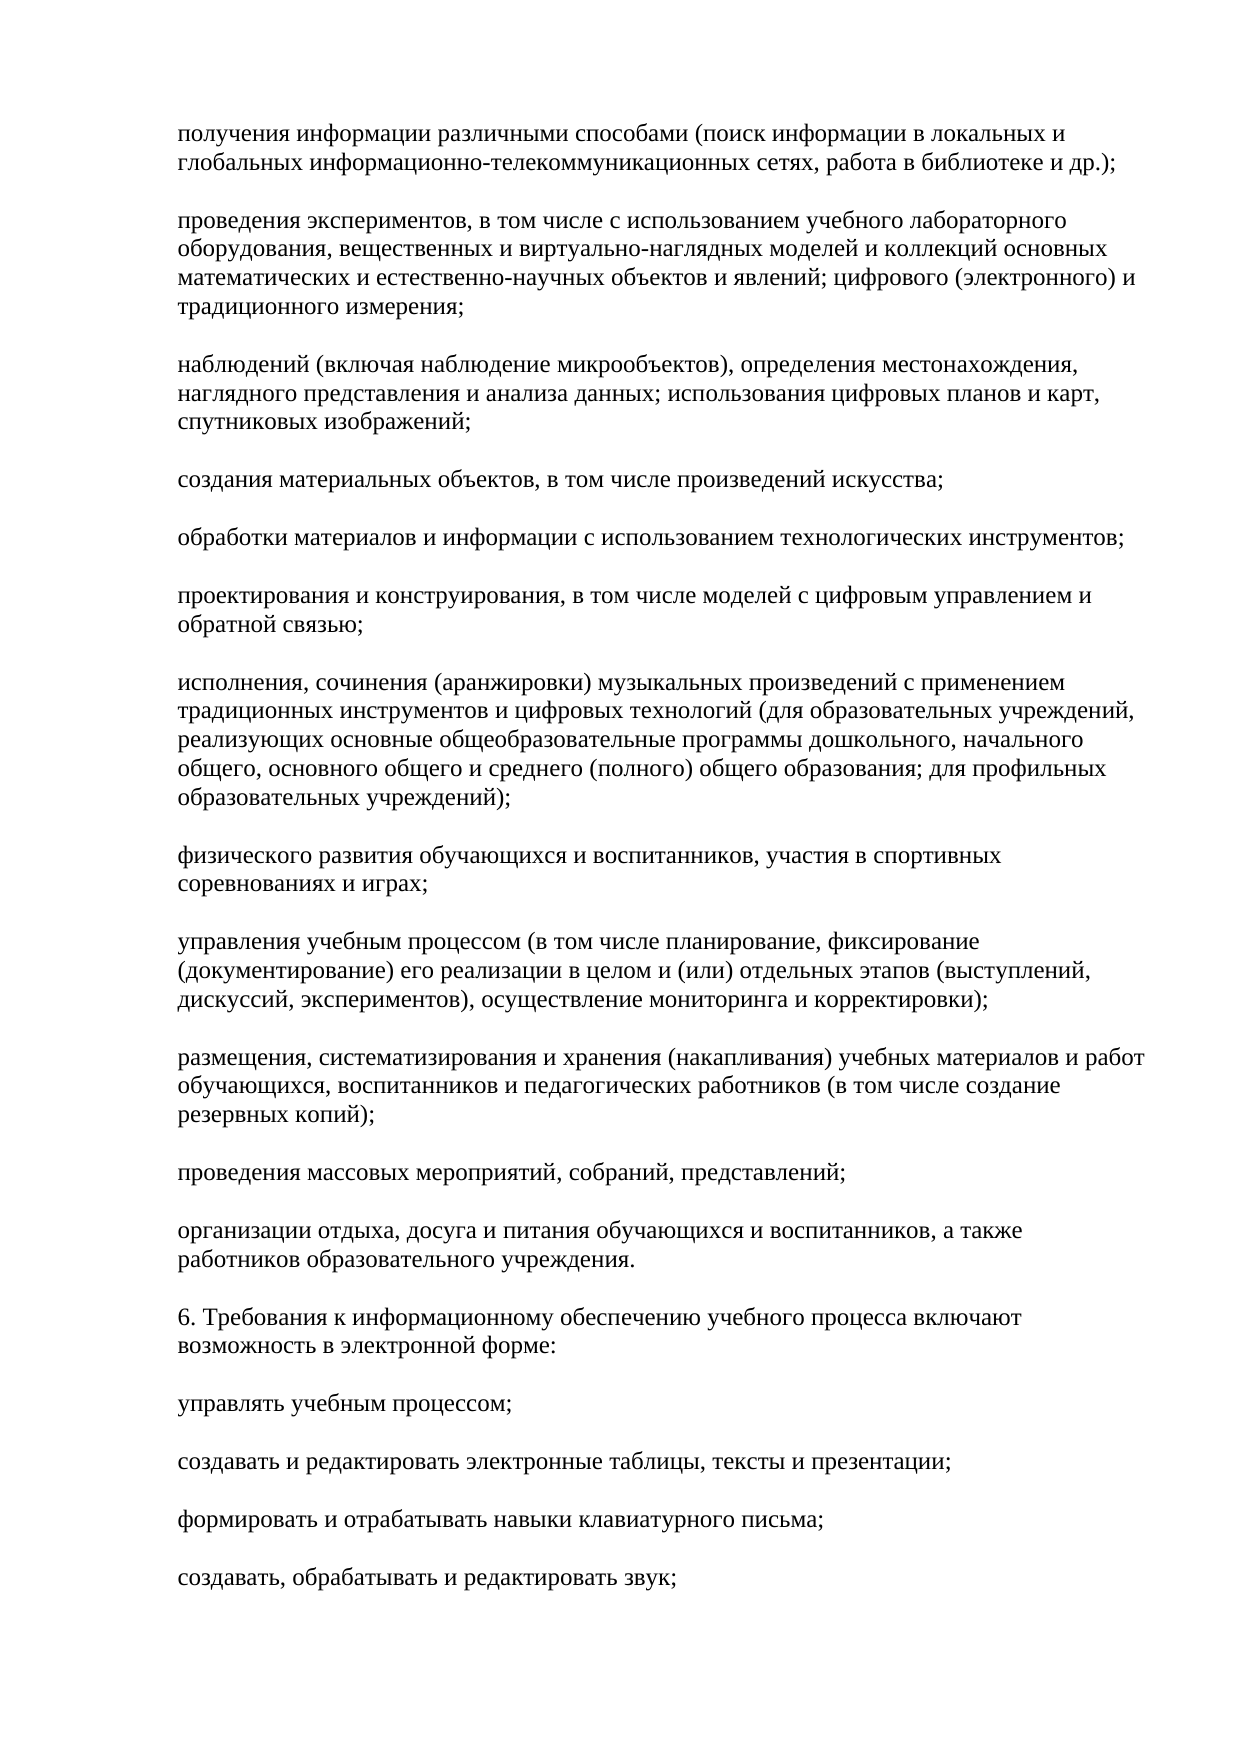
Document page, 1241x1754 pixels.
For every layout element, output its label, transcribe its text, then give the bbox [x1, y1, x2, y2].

text создавать и редактировать электронные таблицы, тексты и презентации; [177, 1446, 1152, 1475]
text управлять учебным процессом; [177, 1388, 1152, 1417]
text создавать, обрабатывать и редактировать звук; [177, 1562, 1152, 1591]
text наблюдений (включая наблюдение микрообъектов), определения местонахождения, наглядного представления и анализа данных; использования цифровых планов и карт, спутниковых изображений; [177, 349, 1152, 435]
text исполнения, сочинения (аранжировки) музыкальных произведений с применением традиционных инструментов и цифровых технологий (для образовательных учреждений, реализующих основные общеобразовательные программы дошкольного, начального общего, основного общего и среднего (полного) общего образования; для профильных образовательных учреждений); [177, 667, 1152, 811]
text проведения массовых мероприятий, собраний, представлений; [177, 1157, 1152, 1186]
text проектирования и конструирования, в том числе моделей с цифровым управлением и обратной связью; [177, 580, 1152, 638]
text получения информации различными способами (поиск информации в локальных и глобальных информационно-телекоммуникационных сетях, работа в библиотеке и др.); [177, 118, 1152, 176]
text формировать и отрабатывать навыки клавиатурного письма; [177, 1504, 1152, 1533]
text размещения, систематизирования и хранения (накапливания) учебных материалов и работ обучающихся, воспитанников и педагогических работников (в том числе создание резервных копий); [177, 1042, 1152, 1128]
text организации отдыха, досуга и питания обучающихся и воспитанников, а также работников образовательного учреждения. [177, 1215, 1152, 1273]
text создания материальных объектов, в том числе произведений искусства; [177, 464, 1152, 493]
text управления учебным процессом (в том числе планирование, фиксирование (документирование) его реализации в целом и (или) отдельных этапов (выступлений, дискуссий, экспериментов), осуществление мониторинга и корректировки); [177, 926, 1152, 1013]
text физического развития обучающихся и воспитанников, участия в спортивных соревнованиях и играх; [177, 840, 1152, 897]
text обработки материалов и информации с использованием технологических инструментов; [177, 522, 1152, 551]
text проведения экспериментов, в том числе с использованием учебного лабораторного оборудования, вещественных и виртуально-наглядных моделей и коллекций основных математических и естественно-научных объектов и явлений; цифрового (электронного) и традиционного измерения; [177, 205, 1152, 320]
text 6. Требования к информационному обеспечению учебного процесса включают возможность в электронной форме: [177, 1302, 1152, 1359]
